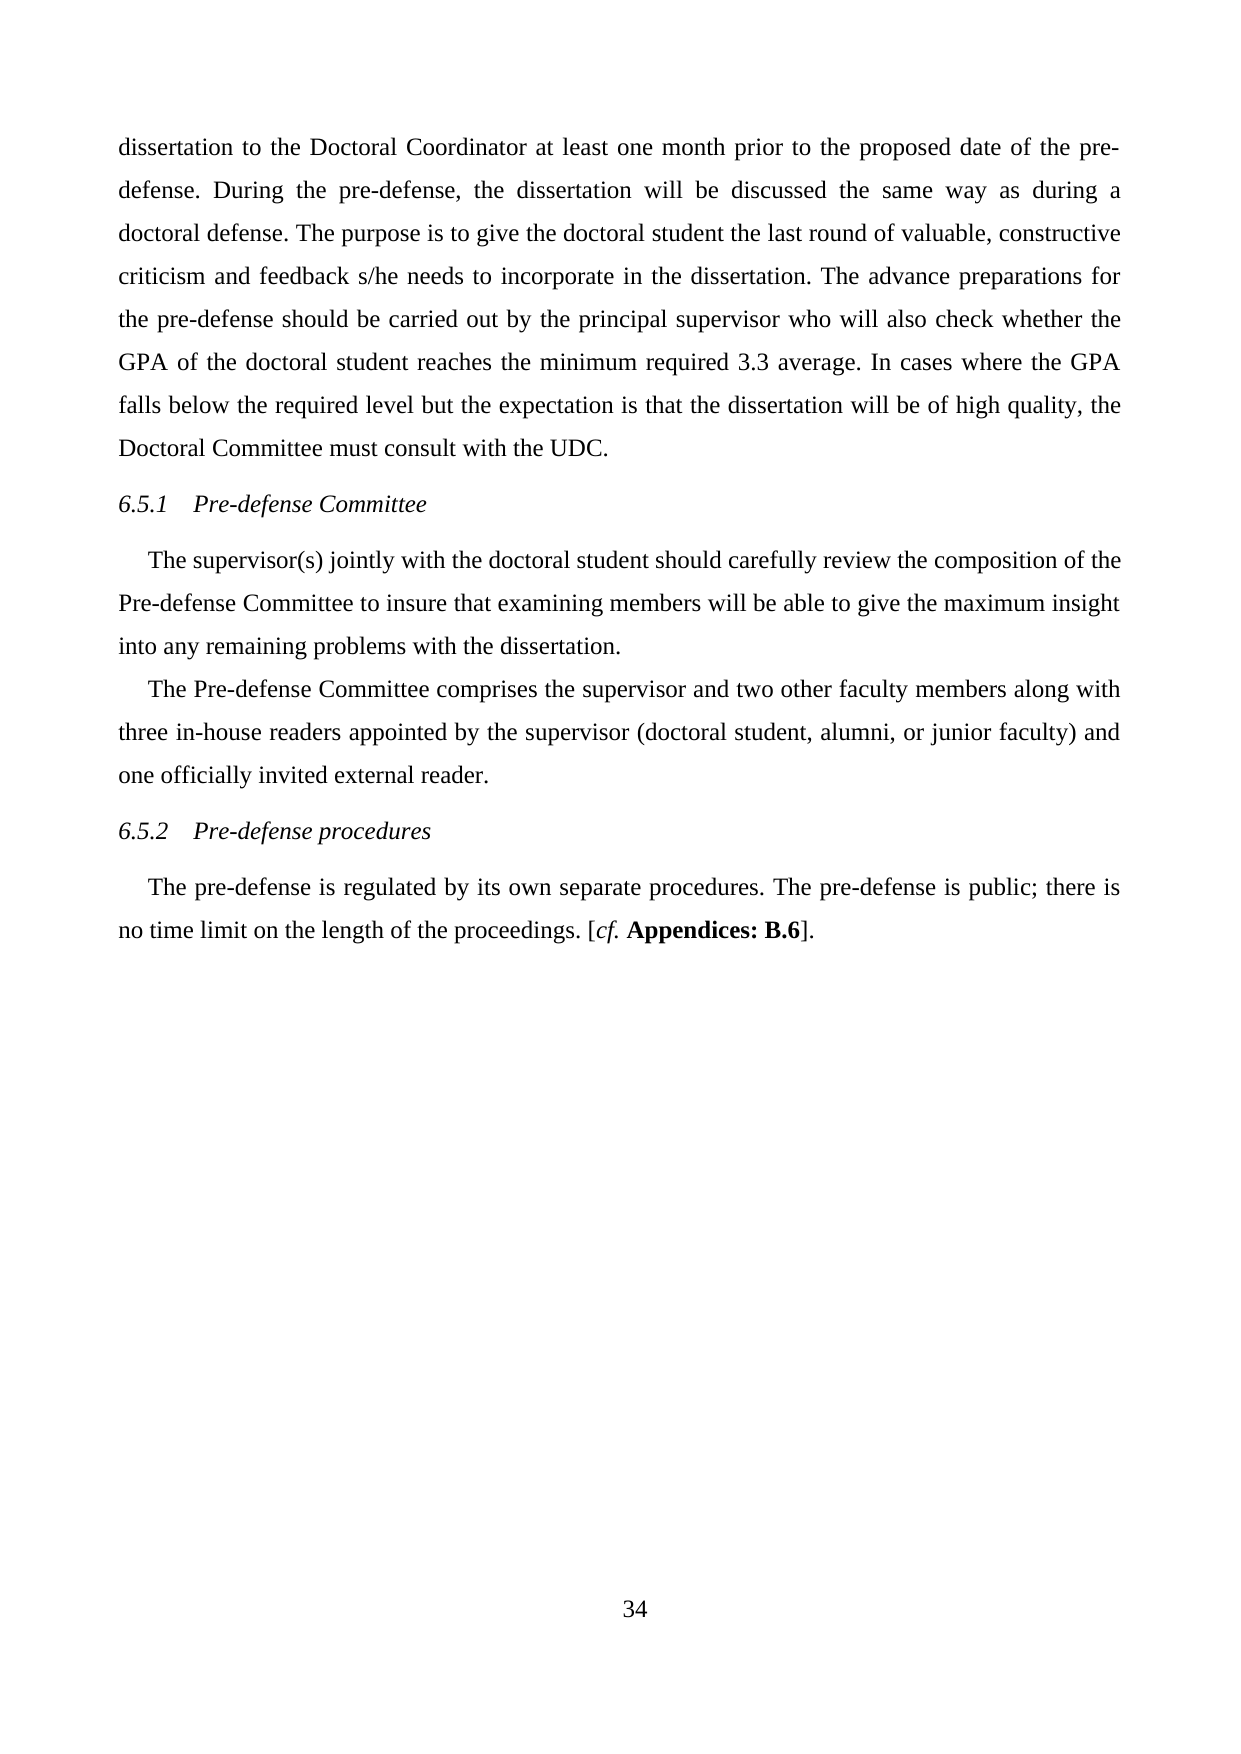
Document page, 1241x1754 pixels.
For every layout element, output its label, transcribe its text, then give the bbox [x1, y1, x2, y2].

subtitle Pre-defense Committee [118, 489, 1122, 518]
text The Pre-defense Committee comprises the supervisor and two other faculty members along with three in-house readers appointed by the supervisor (doctoral student, alumni, or junior faculty) and one officially invited external reader. [118, 674, 1122, 789]
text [118, 132, 1122, 462]
text The pre-defense is regulated by its own separate procedures. The pre-defense is public; there is no time limit on the length of the proceedings. [cf. Appendices: B.6]. [118, 872, 1122, 943]
subtitle Pre-defense procedures [118, 816, 1122, 845]
text The supervisor(s) jointly with the doctoral student should carefully review the composition of the Pre-defense Committee to insure that examining members will be able to give the maximum insight into any remaining problems with the dissertation. [118, 545, 1122, 660]
